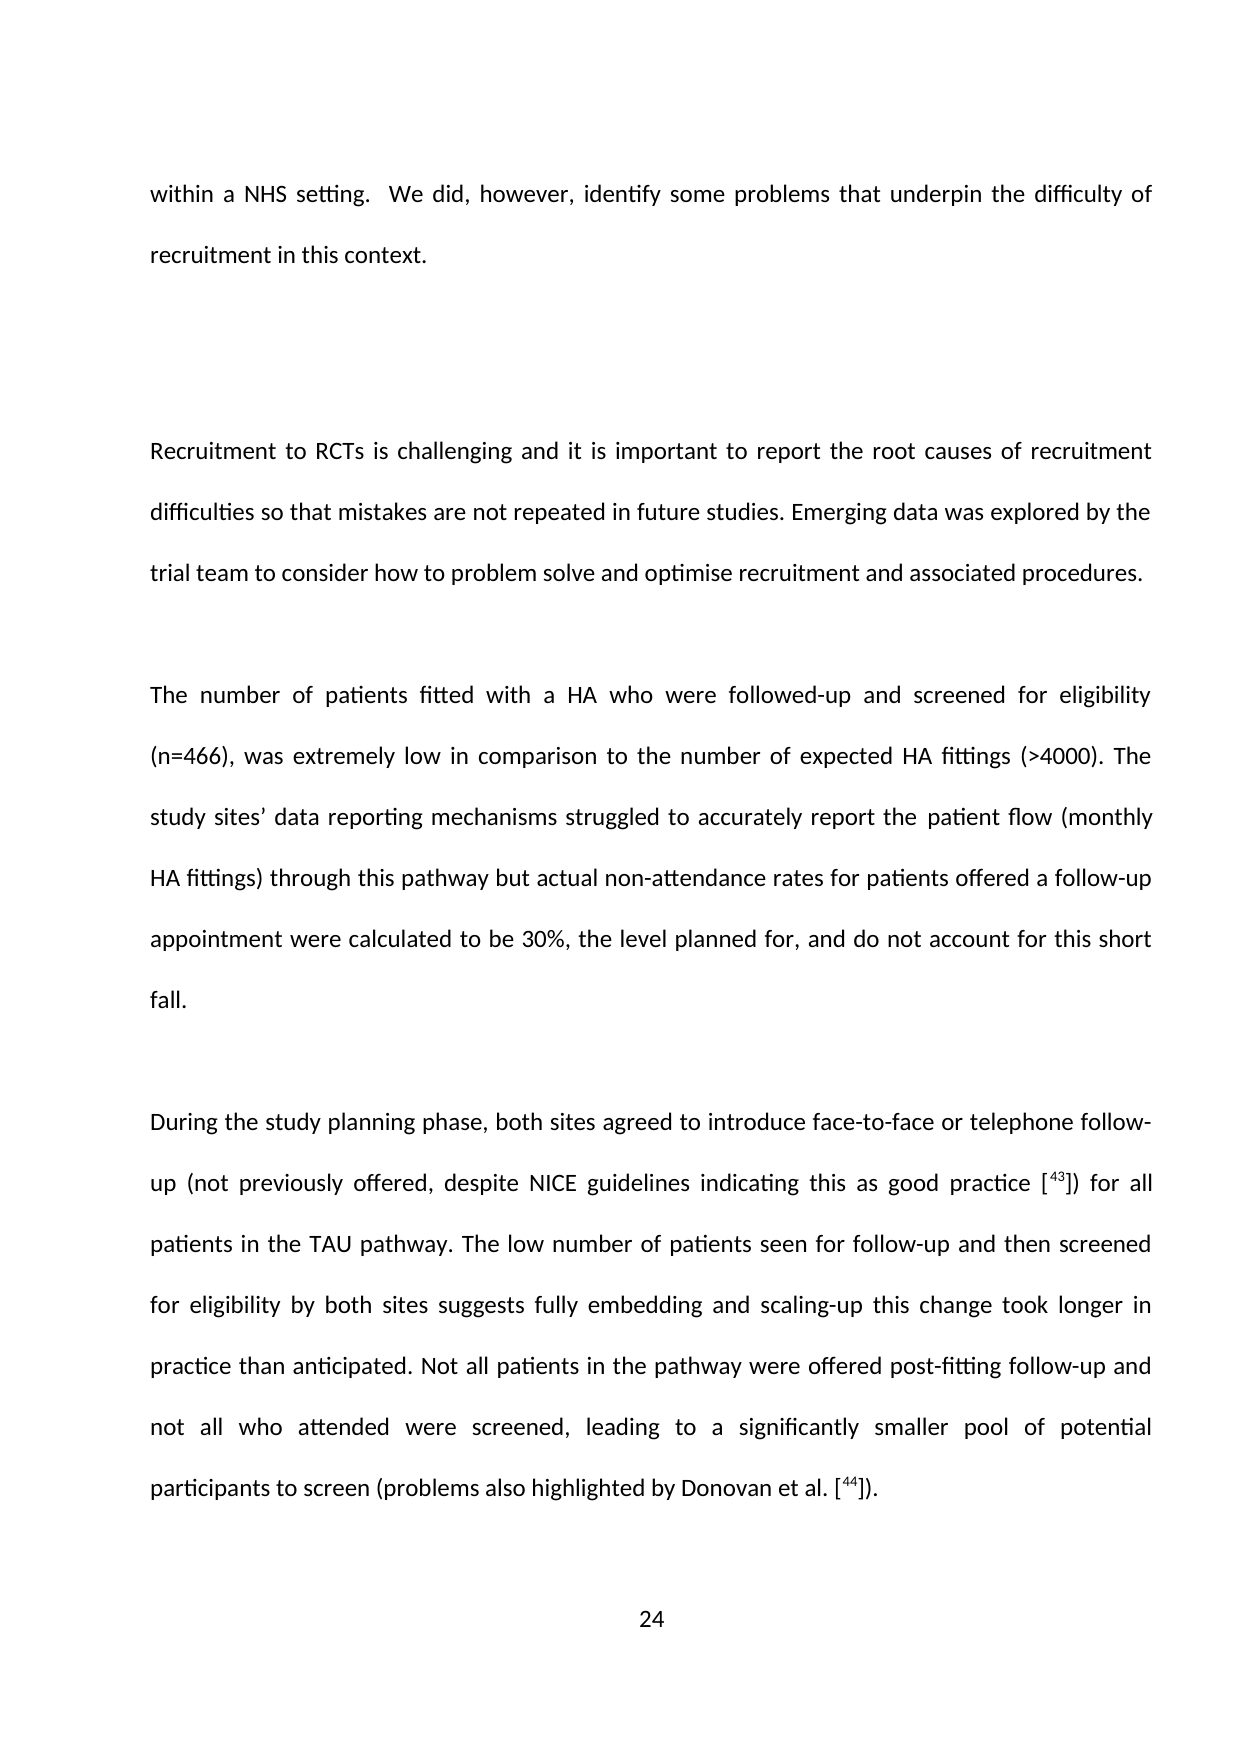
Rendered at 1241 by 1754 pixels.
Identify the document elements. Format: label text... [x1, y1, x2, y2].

text During the study planning phase, both sites agreed to introduce face-to-face or telephone follow-up (not previously offered, despite NICE guidelines indicating this as good practice []) for all patients in the TAU pathway. The low number of patients seen for follow-up and then screened for eligibility by both sites suggests fully embedding and scaling-up this change took longer in practice than anticipated. Not all patients in the pathway were offered post-fitting follow-up and not all who attended were screened, leading to a significantly smaller pool of potential participants to screen (problems also highlighted by Donovan et al. []). [150, 1106, 1153, 1503]
text Recruitment to RCTs is challenging and it is important to report the root causes of recruitment difficulties so that mistakes are not repeated in future studies. Emerging data was explored by the trial team to consider how to problem solve and optimise recruitment and associated procedures. [150, 435, 1153, 587]
text The number of patients fitted with a HA who were followed-up and screened for eligibility (n=466), was extremely low in comparison to the number of expected HA fittings (>4000). The study sites’ data reporting mechanisms struggled to accurately report the patient flow (monthly HA fittings) through this pathway but actual non-attendance rates for patients offered a follow-up appointment were calculated to be 30%, the level planned for, and do not account for this short fall. [150, 679, 1153, 1015]
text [150, 178, 1153, 270]
